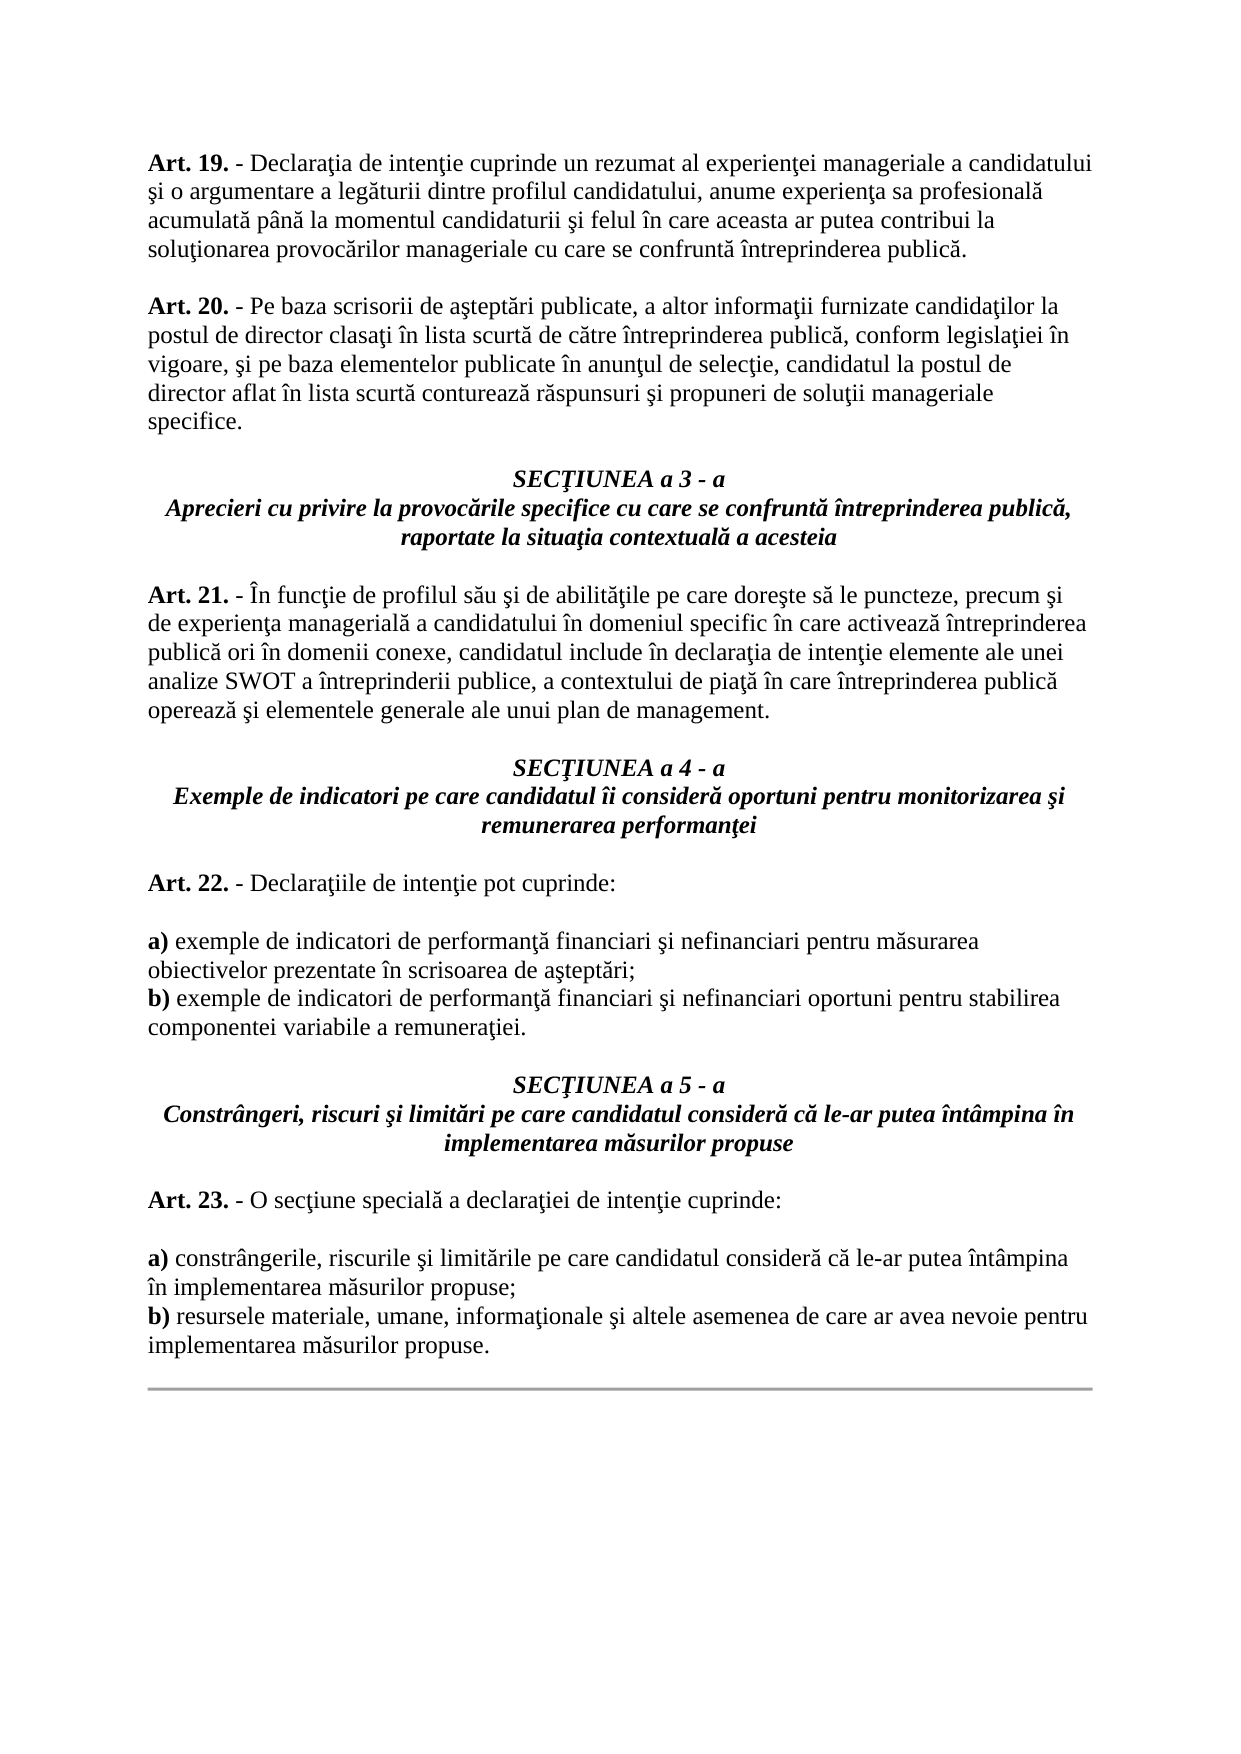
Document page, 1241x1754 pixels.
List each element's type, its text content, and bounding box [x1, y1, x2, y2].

text Art. 23. - O secţiune specială a declaraţiei de intenţie cuprinde: [148, 1186, 1093, 1214]
text Art. 21. - În funcţie de profilul său şi de abilităţile pe care doreşte să le puncteze, precum şi de experienţa managerială a candidatului în domeniul specific în care activează întreprinderea publică ori în domenii conexe, candidatul include în declaraţia de intenţie elemente ale unei analize SWOT a întreprinderii publice, a contextului de piaţă în care întreprinderea publică operează şi elementele generale ale unui plan de management. [148, 580, 1093, 723]
text Art. 22. - Declaraţiile de intenţie pot cuprinde: [148, 868, 1093, 897]
text a) exemple de indicatori de performanţă financiari şi nefinanciari pentru măsurarea obiectivelor prezentate în scrisoarea de aşteptări; b) exemple de indicatori de performanţă financiari şi nefinanciari oportuni pentru stabilirea componentei variabile a remuneraţiei. [148, 926, 1093, 1041]
text SECŢIUNEA a 3 - a Aprecieri cu privire la provocările specifice cu care se confruntă întreprinderea publică, raportate la situaţia contextuală a acesteia [148, 464, 1093, 551]
text SECŢIUNEA a 5 - a Constrângeri, riscuri şi limitări pe care candidatul consideră că le-ar putea întâmpina în implementarea măsurilor propuse [148, 1070, 1093, 1156]
text Art. 19. - Declaraţia de intenţie cuprinde un rezumat al experienţei manageriale a candidatului şi o argumentare a legăturii dintre profilul candidatului, anume experienţa sa profesională acumulată până la momentul candidaturii şi felul în care aceasta ar putea contribui la soluţionarea provocărilor manageriale cu care se confruntă întreprinderea publică. Art. 20. - Pe baza scrisorii de aşteptări publicate, a altor informaţii furnizate candidaţilor la postul de director clasaţi în lista scurtă de către întreprinderea publică, conform legislaţiei în vigoare, şi pe baza elementelor publicate în anunţul de selecţie, candidatul la postul de director aflat în lista scurtă conturează răspunsuri şi propuneri de soluţii manageriale specifice. [148, 148, 1093, 435]
text SECŢIUNEA a 4 - a Exemple de indicatori pe care candidatul îi consideră oportuni pentru monitorizarea şi remunerarea performanţei [148, 753, 1093, 839]
text a) constrângerile, riscurile şi limitările pe care candidatul consideră că le-ar putea întâmpina în implementarea măsurilor propuse; b) resursele materiale, umane, informaţionale şi altele asemenea de care ar avea nevoie pentru implementarea măsurilor propuse. [148, 1243, 1093, 1358]
